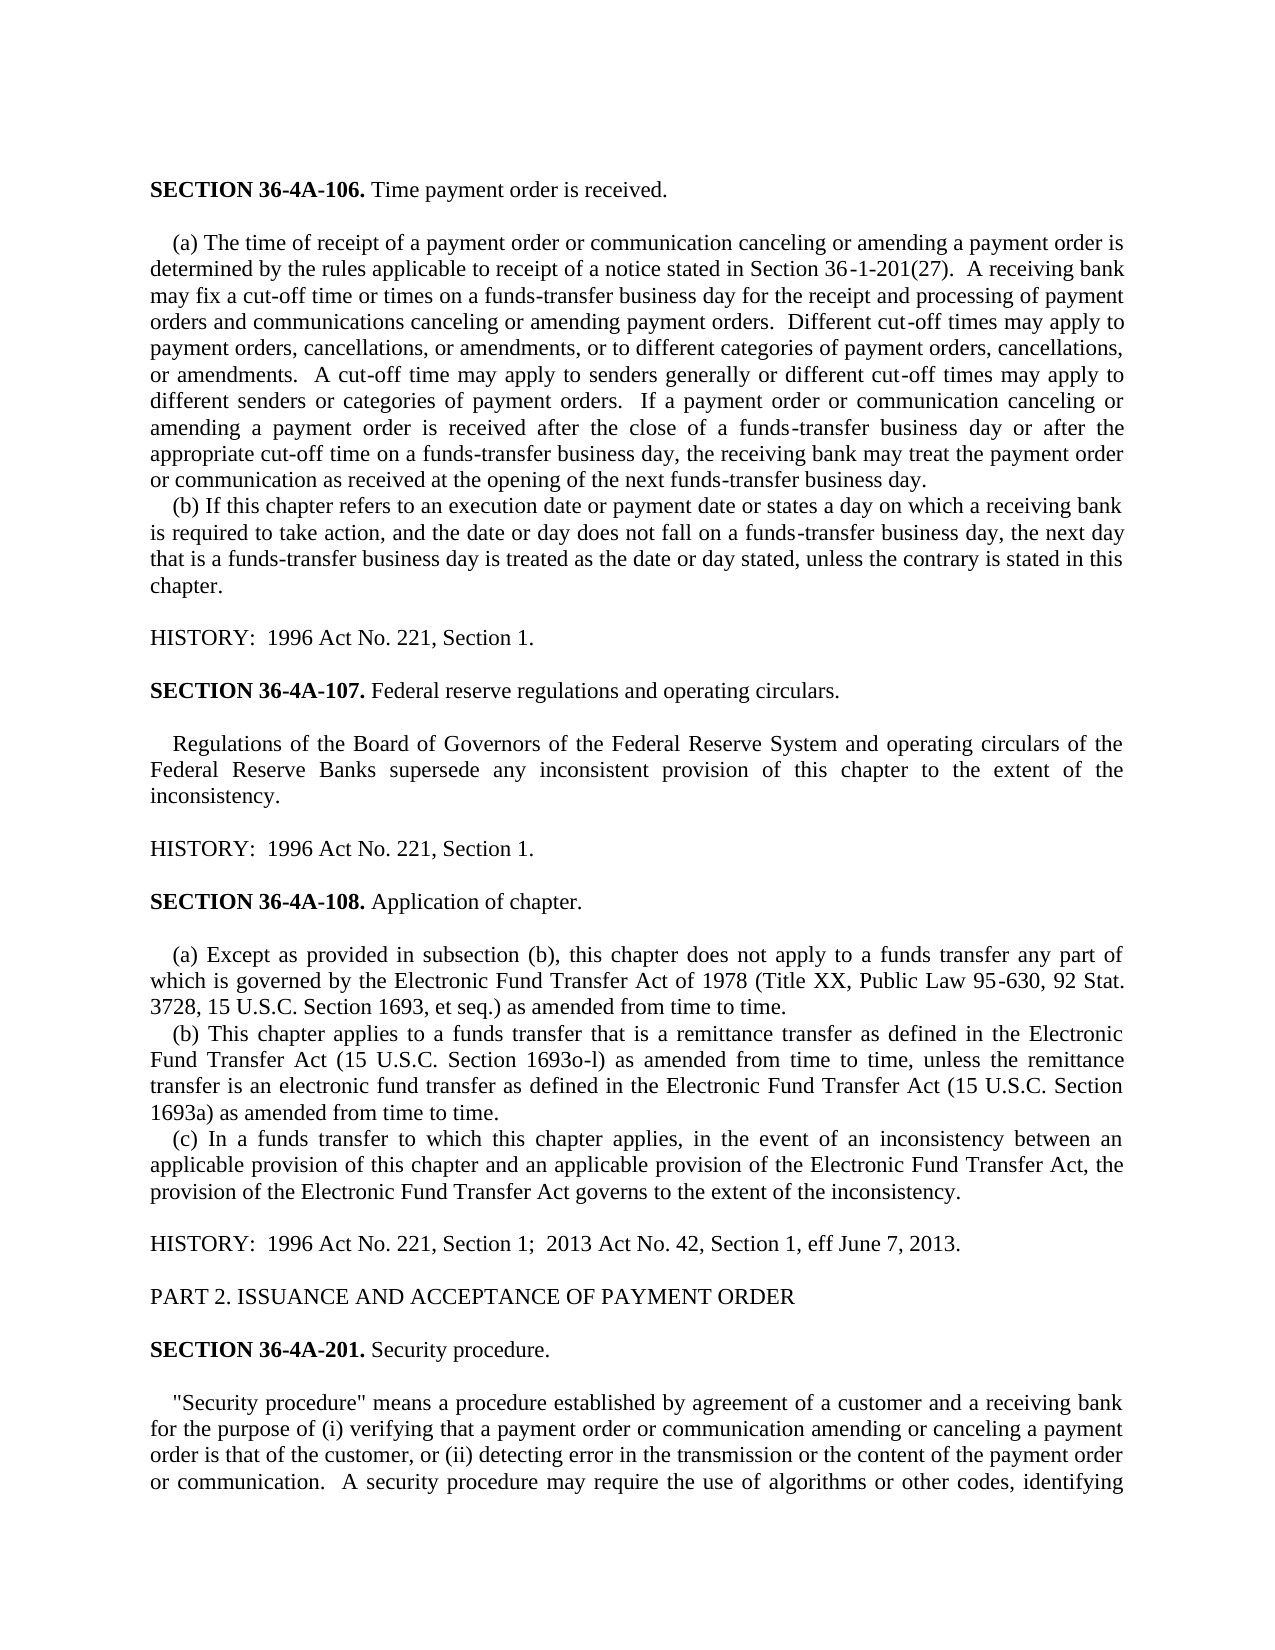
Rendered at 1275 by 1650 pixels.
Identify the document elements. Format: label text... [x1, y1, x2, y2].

text Regulations of the Board of Governors of the Federal Reserve System and operating circulars of the Federal Reserve Banks supersede any inconsistent provision of this chapter to the extent of the inconsistency. [150, 730, 1125, 809]
text (a) The time of receipt of a payment order or communication canceling or amending a payment order is determined by the rules applicable to receipt of a notice stated in Section 36-1-201(27). A receiving bank may fix a cut-off time or times on a funds-transfer business day for the receipt and processing of payment orders and communications canceling or amending payment orders. Different cut-off times may apply to payment orders, cancellations, or amendments, or to different categories of payment orders, cancellations, or amendments. A cut-off time may apply to senders generally or different cut-off times may apply to different senders or categories of payment orders. If a payment order or communication canceling or amending a payment order is received after the close of a funds-transfer business day or after the appropriate cut-off time on a funds-transfer business day, the receiving bank may treat the payment order or communication as received at the opening of the next funds-transfer business day. [150, 229, 1125, 493]
text HISTORY: 1996 Act No. 221, Section 1. [150, 835, 1125, 862]
text SECTION 36-4A-107. Federal reserve regulations and operating circulars. [150, 677, 1125, 703]
text HISTORY: 1996 Act No. 221, Section 1. [150, 624, 1125, 651]
text SECTION 36-4A-108. Application of chapter. [150, 888, 1125, 914]
text PART 2. ISSUANCE AND ACCEPTANCE OF PAYMENT ORDER [150, 1283, 1125, 1309]
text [150, 1389, 1125, 1494]
text SECTION 36-4A-106. Time payment order is received. [150, 176, 1125, 203]
text (c) In a funds transfer to which this chapter applies, in the event of an inconsistency between an applicable provision of this chapter and an applicable provision of the Electronic Fund Transfer Act, the provision of the Electronic Fund Transfer Act governs to the extent of the inconsistency. [150, 1125, 1125, 1204]
text (b) If this chapter refers to an execution date or payment date or states a day on which a receiving bank is required to take action, and the date or day does not fall on a funds-transfer business day, the next day that is a funds-transfer business day is treated as the date or day stated, unless the contrary is stated in this chapter. [150, 493, 1125, 598]
text HISTORY: 1996 Act No. 221, Section 1; 2013 Act No. 42, Section 1, eff June 7, 2013. [150, 1231, 1125, 1257]
text (b) This chapter applies to a funds transfer that is a remittance transfer as defined in the Electronic Fund Transfer Act (15 U.S.C. Section 1693o-l) as amended from time to time, unless the remittance transfer is an electronic fund transfer as defined in the Electronic Fund Transfer Act (15 U.S.C. Section 1693a) as amended from time to time. [150, 1020, 1125, 1125]
text SECTION 36-4A-201. Security procedure. [150, 1336, 1125, 1362]
text (a) Except as provided in subsection (b), this chapter does not apply to a funds transfer any part of which is governed by the Electronic Fund Transfer Act of 1978 (Title XX, Public Law 95-630, 92 Stat. 3728, 15 U.S.C. Section 1693, et seq.) as amended from time to time. [150, 941, 1125, 1020]
